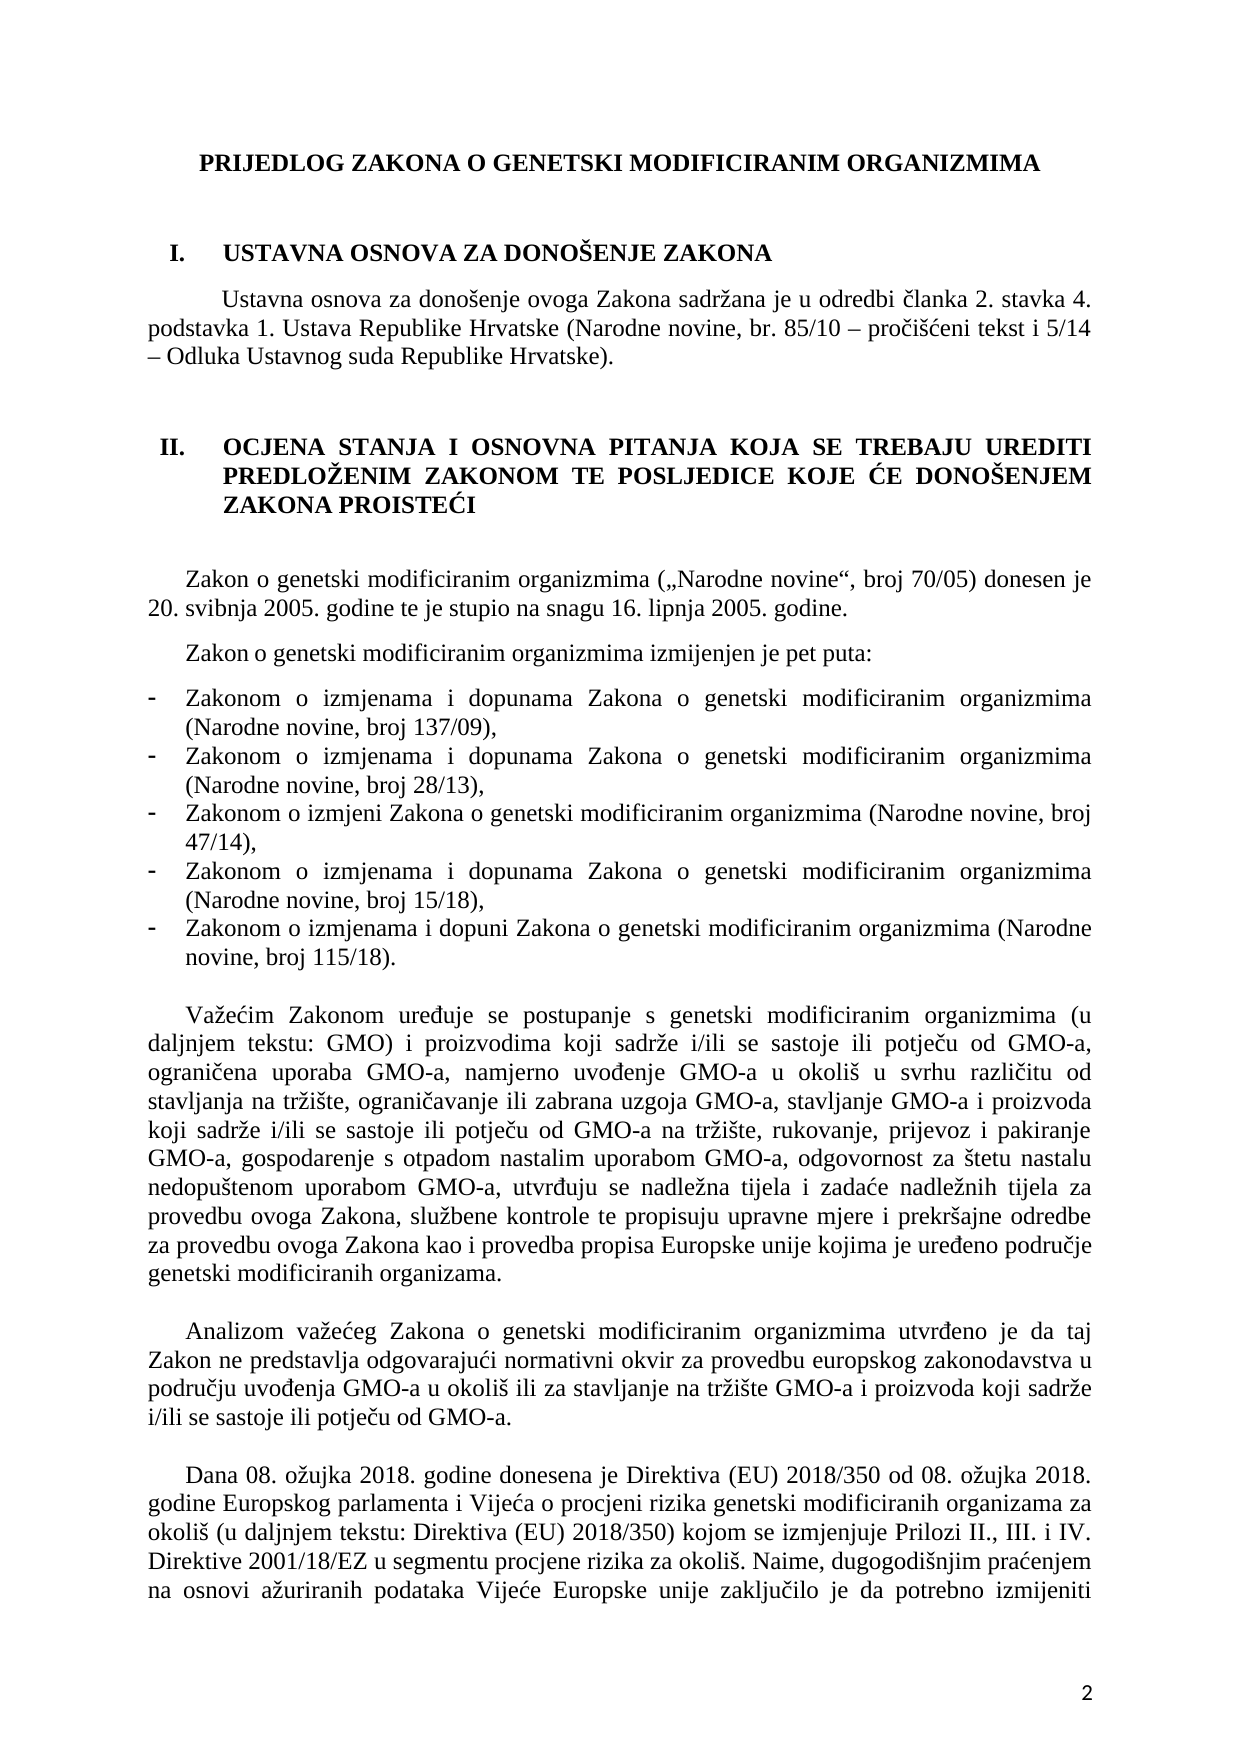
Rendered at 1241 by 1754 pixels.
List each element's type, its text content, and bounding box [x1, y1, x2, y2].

text Važećim Zakonom uređuje se postupanje s genetski modificiranim organizmima (u daljnjem tekstu: GMO) i proizvodima koji sadrže i/ili se sastoje ili potječu od GMO-a, ograničena uporaba GMO-a, namjerno uvođenje GMO-a u okoliš u svrhu različitu od stavljanja na tržište, ograničavanje ili zabrana uzgoja GMO-a, stavljanje GMO-a i proizvoda koji sadrže i/ili se sastoje ili potječu od GMO-a na tržište, rukovanje, prijevoz i pakiranje GMO-a, gospodarenje s otpadom nastalim uporabom GMO-a, odgovornost za štetu nastalu nedopuštenom uporabom GMO-a, utvrđuju se nadležna tijela i zadaće nadležnih tijela za provedbu ovoga Zakona, službene kontrole te propisuju upravne mjere i prekršajne odredbe za provedbu ovoga Zakona kao i provedba propisa Europske unije kojima je uređeno područje genetski modificiranih organizama. [148, 1000, 1093, 1287]
text PRIJEDLOG ZAKONA O GENETSKI MODIFICIRANIM ORGANIZMIMA [148, 148, 1093, 176]
text Analizom važećeg Zakona o genetski modificiranim organizmima utvrđeno je da taj Zakon ne predstavlja odgovarajući normativni okvir za provedbu europskog zakonodavstva u području uvođenja GMO-a u okoliš ili za stavljanje na tržište GMO-a i proizvoda koji sadrže i/ili se sastoje ili potječu od GMO-a. [148, 1316, 1093, 1431]
text Zakon o genetski modificiranim organizmima („Narodne novine“, broj 70/05) donesen je 20. svibnja 2005. godine te je stupio na snagu 16. lipnja 2005. godine. [148, 564, 1093, 621]
text Ustavna osnova za donošenje ovoga Zakona sadržana je u odredbi članka 2. stavka 4. podstavka 1. Ustava Republike Hrvatske (Narodne novine, br. 85/10 – pročišćeni tekst i 5/14 – Odluka Ustavnog suda Republike Hrvatske). [148, 284, 1093, 370]
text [148, 1460, 1093, 1604]
list USTAVNA OSNOVA ZA DONOŠENJE ZAKONA [185, 238, 1093, 267]
list Zakonom o izmjenama i dopunama Zakona o genetski modificiranim organizmima (Narodne novine, broj 15/18), [148, 856, 1093, 913]
list Zakonom o izmjeni Zakona o genetski modificiranim organizmima (Narodne novine, broj 47/14), [148, 798, 1093, 856]
list Zakonom o izmjenama i dopunama Zakona o genetski modificiranim organizmima (Narodne novine, broj 28/13), [148, 741, 1093, 798]
list Zakonom o izmjenama i dopuni Zakona o genetski modificiranim organizmima (Narodne novine, broj 115/18). [148, 913, 1093, 971]
list OCJENA STANJA I OSNOVNA PITANJA KOJA SE TREBAJU UREDITI PREDLOŽENIM ZAKONOM TE POSLJEDICE KOJE ĆE DONOŠENJEM ZAKONA PROISTEĆI [185, 432, 1093, 518]
text Zakon o genetski modificiranim organizmima izmijenjen je pet puta: [148, 638, 1093, 667]
list Zakonom o izmjenama i dopunama Zakona o genetski modificiranim organizmima (Narodne novine, broj 137/09), [148, 683, 1093, 741]
